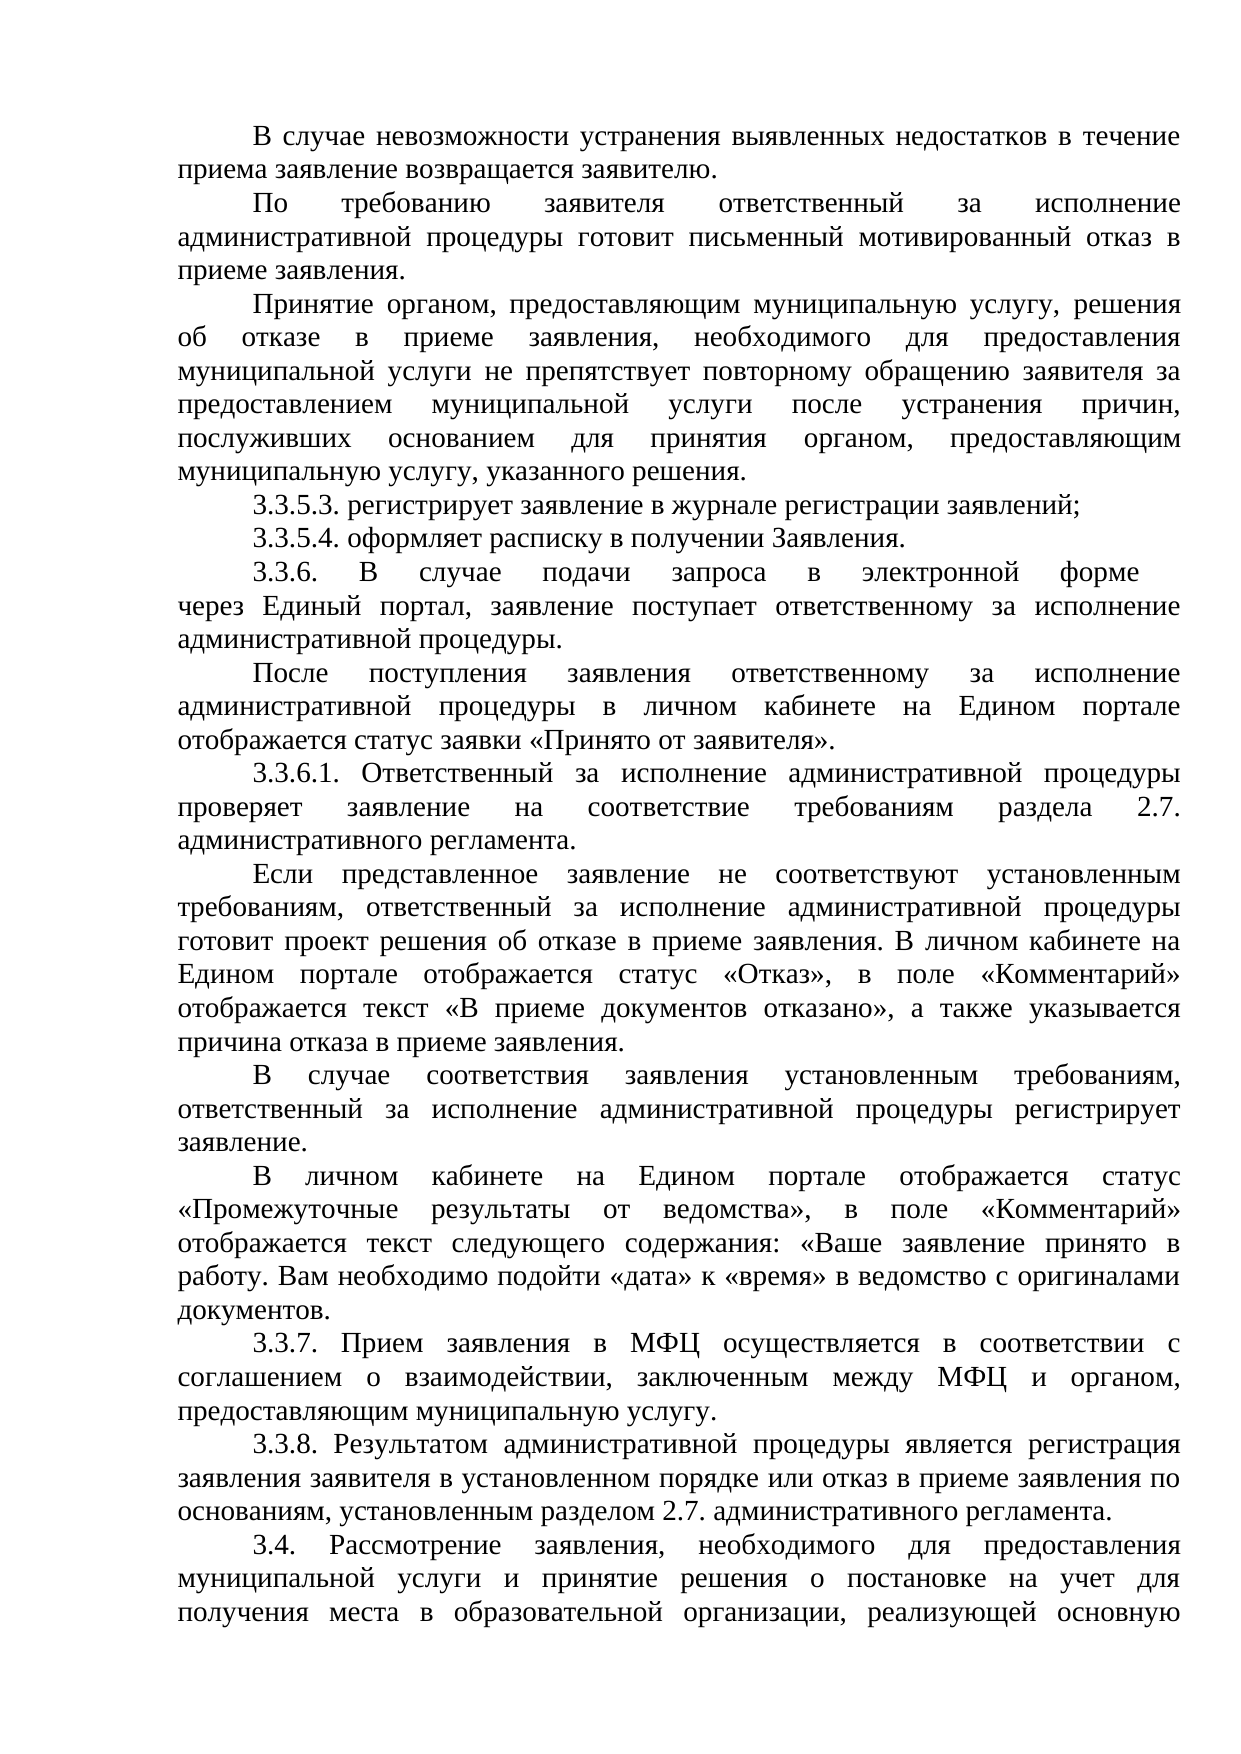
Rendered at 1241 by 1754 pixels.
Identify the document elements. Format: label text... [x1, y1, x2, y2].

text 3.3.6.1. Ответственный за исполнение административной процедуры проверяет заявление на соответствие требованиям раздела 2.7. административного регламента. [177, 755, 1181, 856]
text По требованию заявителя ответственный за исполнение административной процедуры готовит письменный мотивированный отказ в приеме заявления. [177, 185, 1181, 286]
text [177, 1527, 1181, 1627]
text Если представленное заявление не соответствуют установленным требованиям, ответственный за исполнение административной процедуры готовит проект решения об отказе в приеме заявления. В личном кабинете на Едином портале отображается статус «Отказ», в поле «Комментарий» отображается текст «В приеме документов отказано», а также указывается причина отказа в приеме заявления. [177, 856, 1181, 1057]
text Принятие органом, предоставляющим муниципальную услугу, решения об отказе в приеме заявления, необходимого для предоставления муниципальной услуги не препятствует повторному обращению заявителя за предоставлением муниципальной услуги после устранения причин, послуживших основанием для принятия органом, предоставляющим муниципальную услугу, указанного решения. [177, 286, 1181, 487]
text После поступления заявления ответственному за исполнение административной процедуры в личном кабинете на Едином портале отображается статус заявки «Принято от заявителя». [177, 655, 1181, 755]
text В случае невозможности устранения выявленных недостатков в течение приема заявление возвращается заявителю. [177, 118, 1181, 185]
text 3.3.7. Прием заявления в МФЦ осуществляется в соответствии с соглашением о взаимодействии, заключенным между МФЦ и органом, предоставляющим муниципальную услугу. [177, 1326, 1181, 1426]
text 3.3.6. В случае подачи запроса в электронной форме через Единый портал, заявление поступает ответственному за исполнение административной процедуры. [177, 554, 1181, 655]
text В личном кабинете на Едином портале отображается статус «Промежуточные результаты от ведомства», в поле «Комментарий» отображается текст следующего содержания: «Ваше заявление принято в работу. Вам необходимо подойти «дата» к «время» в ведомство с оригиналами документов. [177, 1158, 1181, 1326]
text В случае соответствия заявления установленным требованиям, ответственный за исполнение административной процедуры регистрирует заявление. [177, 1057, 1181, 1158]
text 3.3.5.3. регистрирует заявление в журнале регистрации заявлений; [177, 487, 1181, 521]
text 3.3.5.4. оформляет расписку в получении Заявления. [177, 521, 1181, 554]
text 3.3.8. Результатом административной процедуры является регистрация заявления заявителя в установленном порядке или отказ в приеме заявления по основаниям, установленным разделом 2.7. административного регламента. [177, 1426, 1181, 1527]
